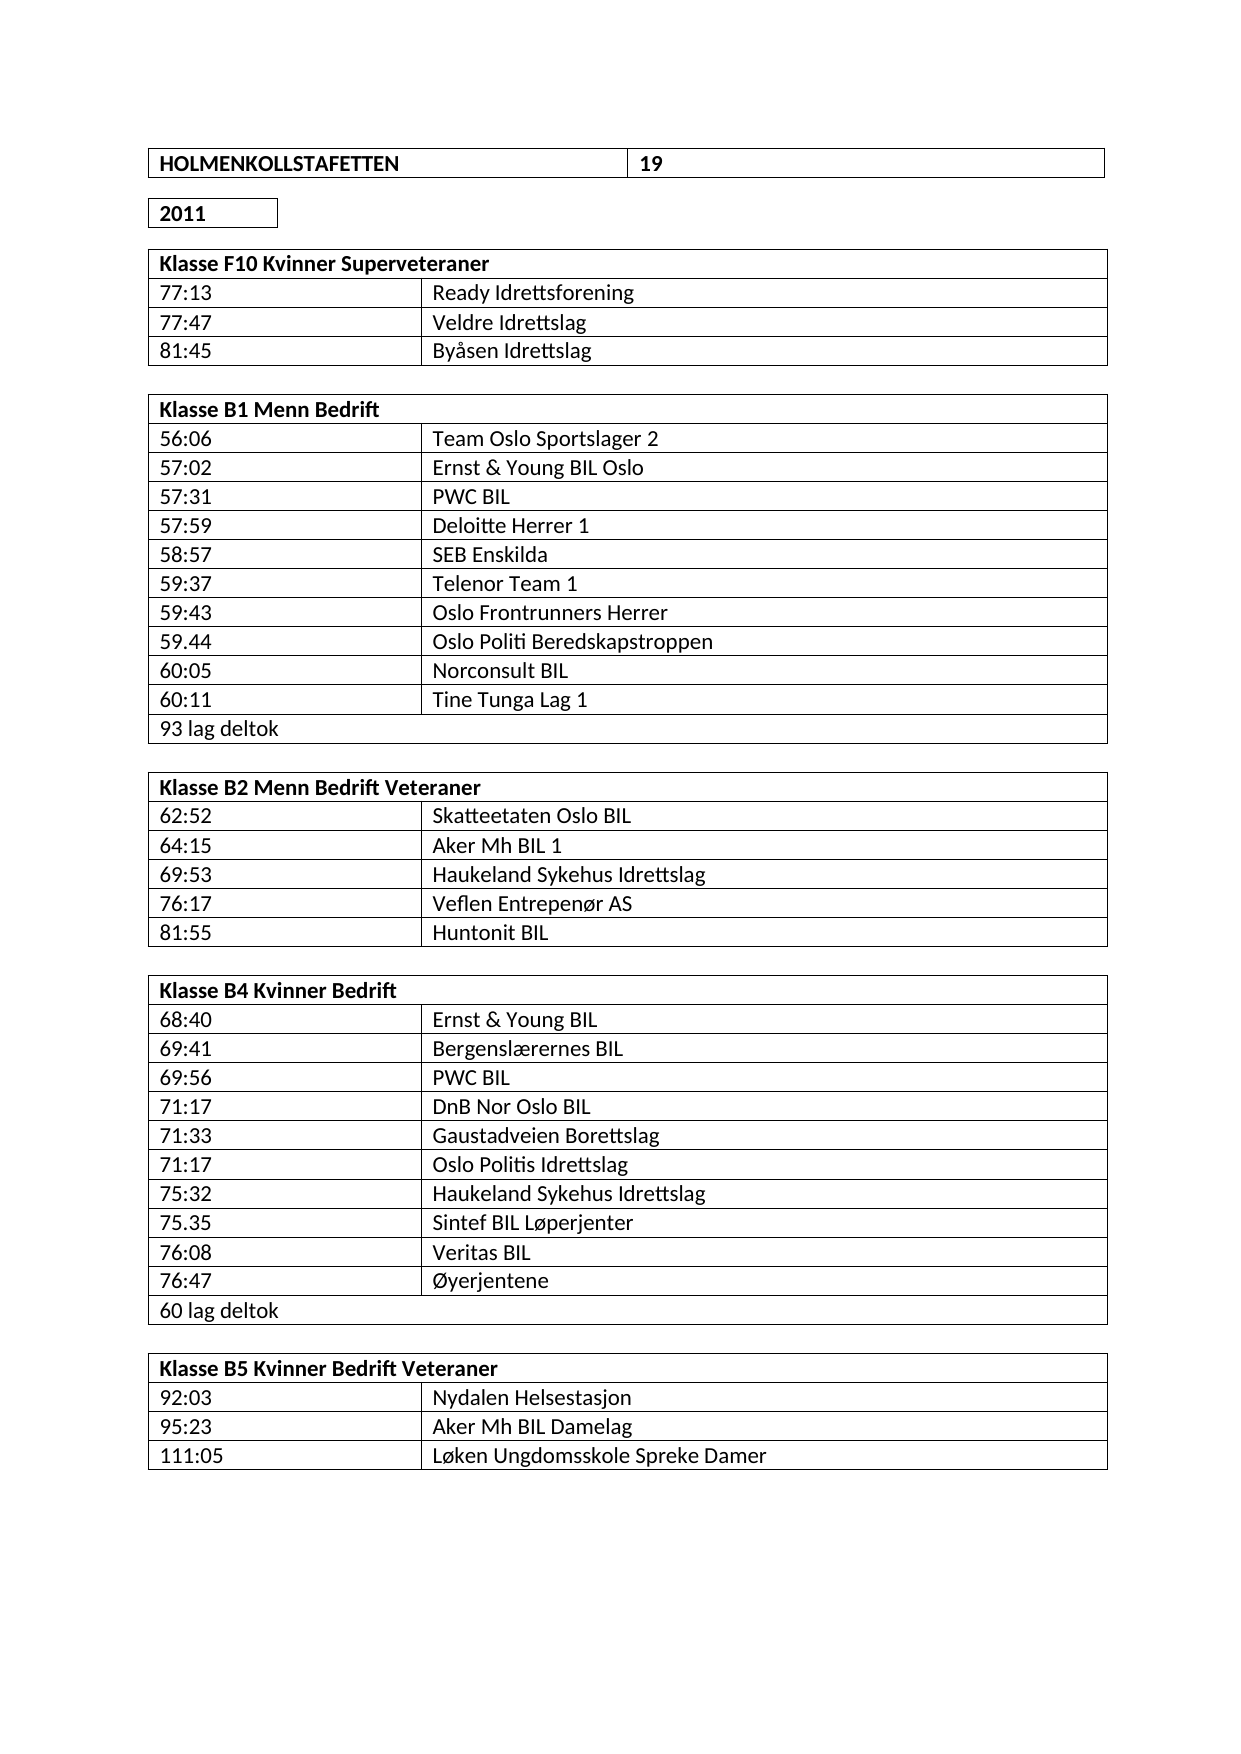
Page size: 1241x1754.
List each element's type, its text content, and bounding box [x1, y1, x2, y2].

table_cell Ernst & Young BIL [422, 1005, 1107, 1033]
table_cell Øyerjentene [422, 1267, 1107, 1295]
table_cell Gaustadveien Borettslag [422, 1121, 1107, 1149]
table_header 19 [628, 149, 1104, 177]
table_header Klasse B1 Menn Bedrift [149, 395, 1107, 423]
table_cell Løken Ungdomsskole Spreke Damer [422, 1441, 1107, 1469]
table_cell 76:47 [149, 1267, 421, 1295]
table_cell 75:32 [149, 1180, 421, 1207]
table_cell 69:56 [149, 1063, 421, 1091]
table_cell 76:08 [149, 1238, 421, 1266]
table_cell 92:03 [149, 1383, 421, 1411]
table_cell 57:02 [149, 453, 421, 481]
table_header Klasse B5 Kvinner Bedrift Veteraner [149, 1354, 1107, 1382]
table_cell 71:17 [149, 1092, 421, 1120]
table_cell 56:06 [149, 424, 421, 452]
table_cell 71:33 [149, 1121, 421, 1149]
table_cell Aker Mh BIL Damelag [422, 1412, 1107, 1440]
table_header Klasse B4 Kvinner Bedrift [149, 976, 1107, 1004]
table_cell 57:31 [149, 482, 421, 510]
table_cell 76:17 [149, 889, 421, 917]
table_cell 64:15 [149, 831, 421, 859]
table_cell 111:05 [149, 1441, 421, 1469]
table_cell Telenor Team 1 [422, 569, 1107, 597]
table_cell 81:55 [149, 918, 421, 946]
table_cell 60:05 [149, 656, 421, 684]
table_cell 71:17 [149, 1150, 421, 1178]
table_cell 81:45 [149, 337, 421, 365]
table_cell 58:57 [149, 540, 421, 568]
table_cell 77:13 [149, 279, 421, 307]
table_cell 69:53 [149, 860, 421, 888]
table_cell 69:41 [149, 1034, 421, 1062]
table_cell Veflen Entrepenør AS [422, 889, 1107, 917]
table_cell Oslo Politis Idrettslag [422, 1150, 1107, 1178]
table_cell Haukeland Sykehus Idrettslag [422, 1180, 1107, 1207]
table_cell Bergenslærernes BIL [422, 1034, 1107, 1062]
table_cell 59.44 [149, 627, 421, 655]
table_cell Tine Tunga Lag 1 [422, 685, 1107, 713]
table_cell Huntonit BIL [422, 918, 1107, 946]
table_cell 60:11 [149, 685, 421, 713]
table_cell Deloitte Herrer 1 [422, 511, 1107, 539]
table_cell SEB Enskilda [422, 540, 1107, 568]
table_cell 95:23 [149, 1412, 421, 1440]
table_header 2011 [149, 199, 277, 227]
table_cell Ernst & Young BIL Oslo [422, 453, 1107, 481]
table_cell 77:47 [149, 308, 421, 336]
table_cell 93 lag deltok [149, 715, 1107, 742]
table_cell Aker Mh BIL 1 [422, 831, 1107, 859]
table_cell Ready Idrettsforening [422, 279, 1107, 307]
table_cell 57:59 [149, 511, 421, 539]
table_cell PWC BIL [422, 482, 1107, 510]
table_cell Skatteetaten Oslo BIL [422, 802, 1107, 830]
table_cell Norconsult BIL [422, 656, 1107, 684]
table_header Klasse B2 Menn Bedrift Veteraner [149, 773, 1107, 801]
table_cell 60 lag deltok [149, 1296, 1107, 1324]
table_header HOLMENKOLLSTAFETTEN [149, 149, 627, 177]
table_cell Veldre Idrettslag [422, 308, 1107, 336]
table_cell Veritas BIL [422, 1238, 1107, 1266]
table_cell 59:37 [149, 569, 421, 597]
table_cell PWC BIL [422, 1063, 1107, 1091]
table_cell Oslo Politi Beredskapstroppen [422, 627, 1107, 655]
table_cell 68:40 [149, 1005, 421, 1033]
table_cell Team Oslo Sportslager 2 [422, 424, 1107, 452]
table_cell 75.35 [149, 1209, 421, 1237]
table_cell DnB Nor Oslo BIL [422, 1092, 1107, 1120]
table_cell Sintef BIL Løperjenter [422, 1209, 1107, 1237]
table_cell Haukeland Sykehus Idrettslag [422, 860, 1107, 888]
table_header Klasse F10 Kvinner Superveteraner [149, 250, 1107, 277]
table_cell Byåsen Idrettslag [422, 337, 1107, 365]
table_cell Oslo Frontrunners Herrer [422, 598, 1107, 626]
table_cell 59:43 [149, 598, 421, 626]
table_cell Nydalen Helsestasjon [422, 1383, 1107, 1411]
table_cell 62:52 [149, 802, 421, 830]
